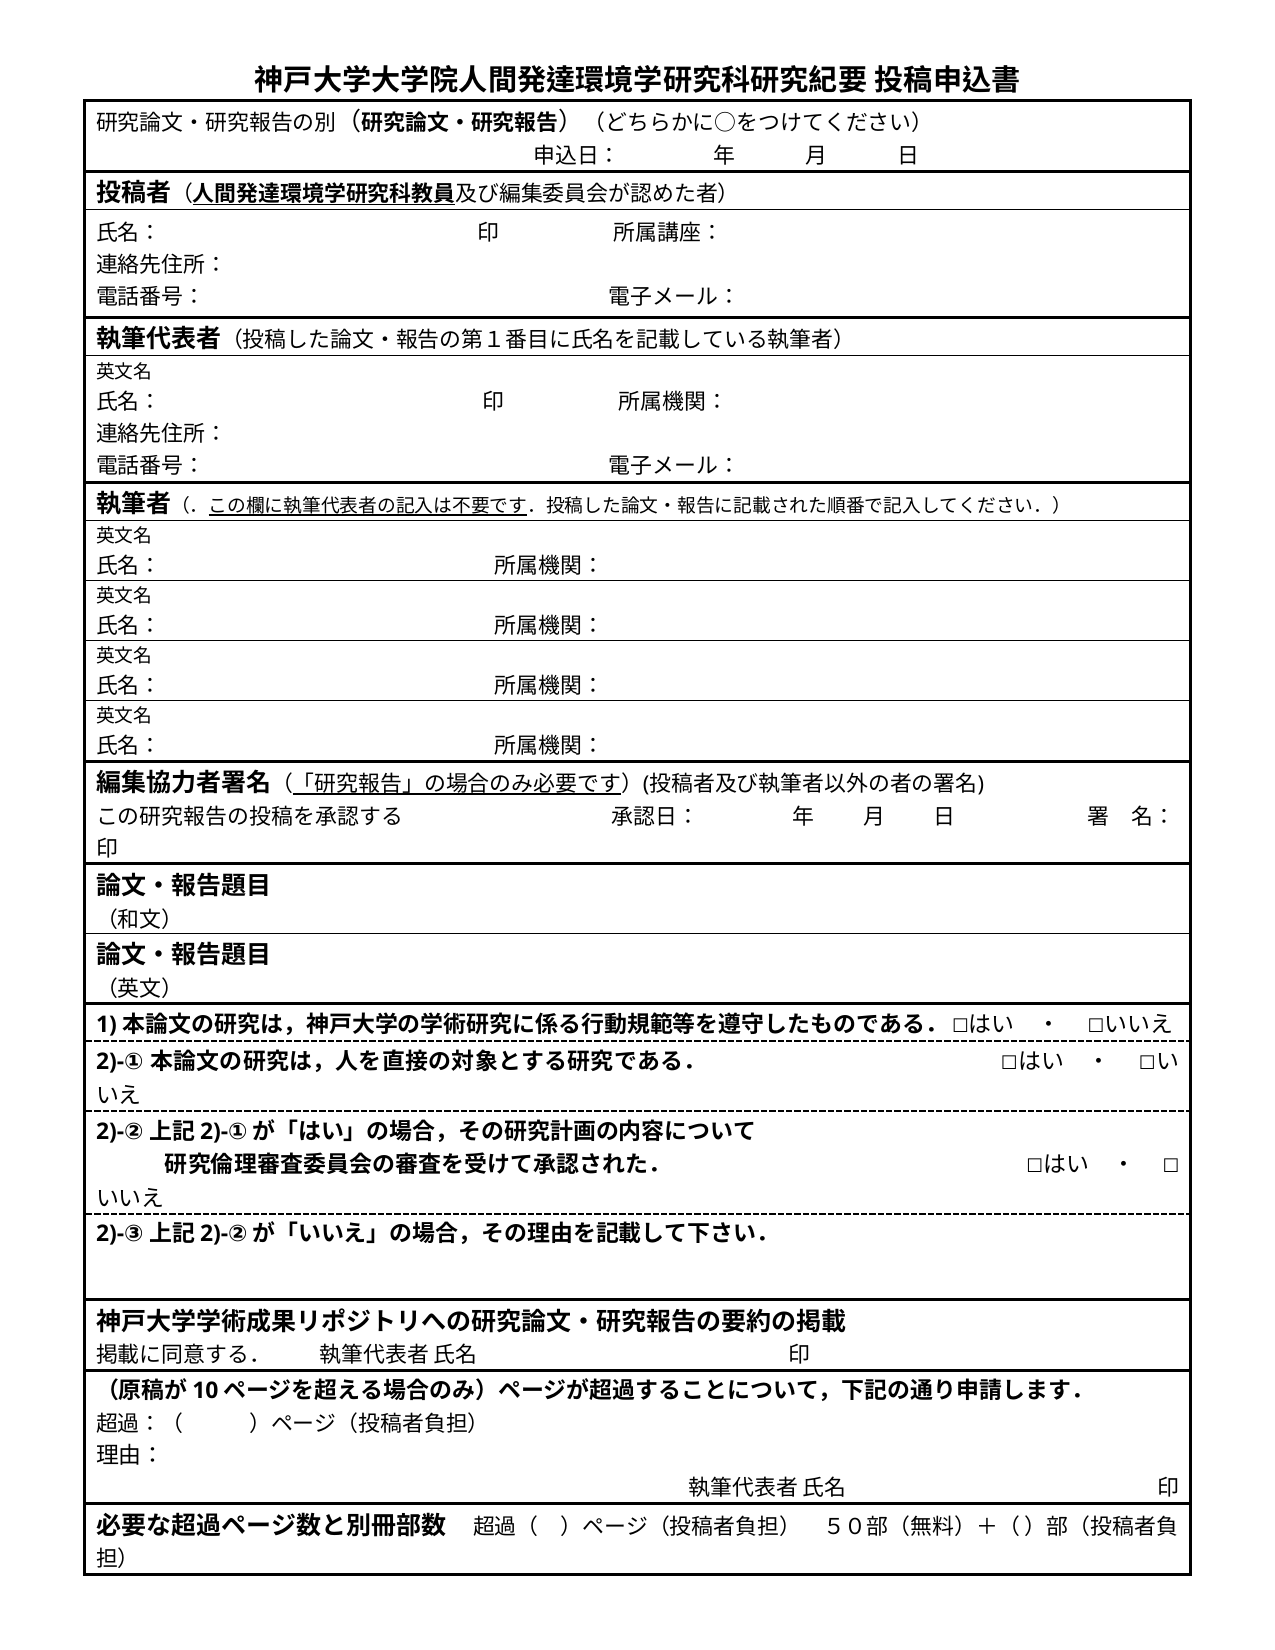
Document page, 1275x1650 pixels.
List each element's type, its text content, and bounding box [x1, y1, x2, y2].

table_cell 神戸大学学術成果リポジトリへの研究論文・研究報告の要約の掲載 掲載に同意する． 執筆代表者 氏名 印 [86, 1301, 1189, 1369]
table_cell 執筆代表者（投稿した論文・報告の第１番目に氏名を記載している執筆者） [86, 319, 1189, 355]
table_cell 2)-③ 上記2)-②が「いいえ」の場合，その理由を記載して下さい． [86, 1213, 1189, 1298]
table_cell 論文・報告題目 （和文） [86, 865, 1189, 933]
table_cell （原稿が10ページを超える場合のみ）ページが超過することについて，下記の通り申請します． 超過：（ ）ページ（投稿者負担） 理由： 執筆代表者 氏名 印 [86, 1372, 1189, 1502]
table_cell 氏名： 印 所属講座： 連絡先住所： 電話番号： 電子メール： [86, 210, 1189, 316]
table_cell 2)-① 本論文の研究は，人を直接の対象とする研究である． はい ・ いいえ [86, 1040, 1189, 1110]
table_cell 論文・報告題目 （英文） [86, 934, 1189, 1002]
table_cell 必要な超過ページ数と別冊部数 超過（ ）ページ（投稿者負担） ５０部（無料）＋（ ）部（投稿者負担） [86, 1505, 1189, 1573]
table_header 研究論文・研究報告の別（研究論文・研究報告）（どちらかに○をつけてください） 申込日： 年 月 日 [86, 102, 1189, 170]
table_cell 英文名 氏名： 所属機関： [86, 701, 1189, 759]
table_cell 投稿者（人間発達環境学研究科教員及び編集委員会が認めた者） [86, 173, 1189, 209]
table_cell 英文名 氏名： 所属機関： [86, 581, 1189, 640]
table_cell 英文名 氏名： 所属機関： [86, 521, 1189, 580]
table_cell 2)-② 上記2)-①が「はい」の場合，その研究計画の内容について 研究倫理審査委員会の審査を受けて承認された． はい ・ いいえ [86, 1110, 1189, 1213]
table_cell 編集協力者署名（「研究報告」の場合のみ必要です）(投稿者及び執筆者以外の者の署名) この研究報告の投稿を承認する 承認日： 年 月 日 署 名： 印 [86, 763, 1189, 862]
table_cell 英文名 氏名： 印 所属機関： 連絡先住所： 電話番号： 電子メール： [86, 356, 1189, 481]
table_cell 英文名 氏名： 所属機関： [86, 641, 1189, 700]
table_cell 1) 本論文の研究は，神戸大学の学術研究に係る行動規範等を遵守したものである． はい ・ いいえ [86, 1005, 1189, 1040]
table_cell 執筆者（．この欄に執筆代表者の記入は不要です．投稿した論文・報告に記載された順番で記入してください．） [86, 484, 1189, 520]
